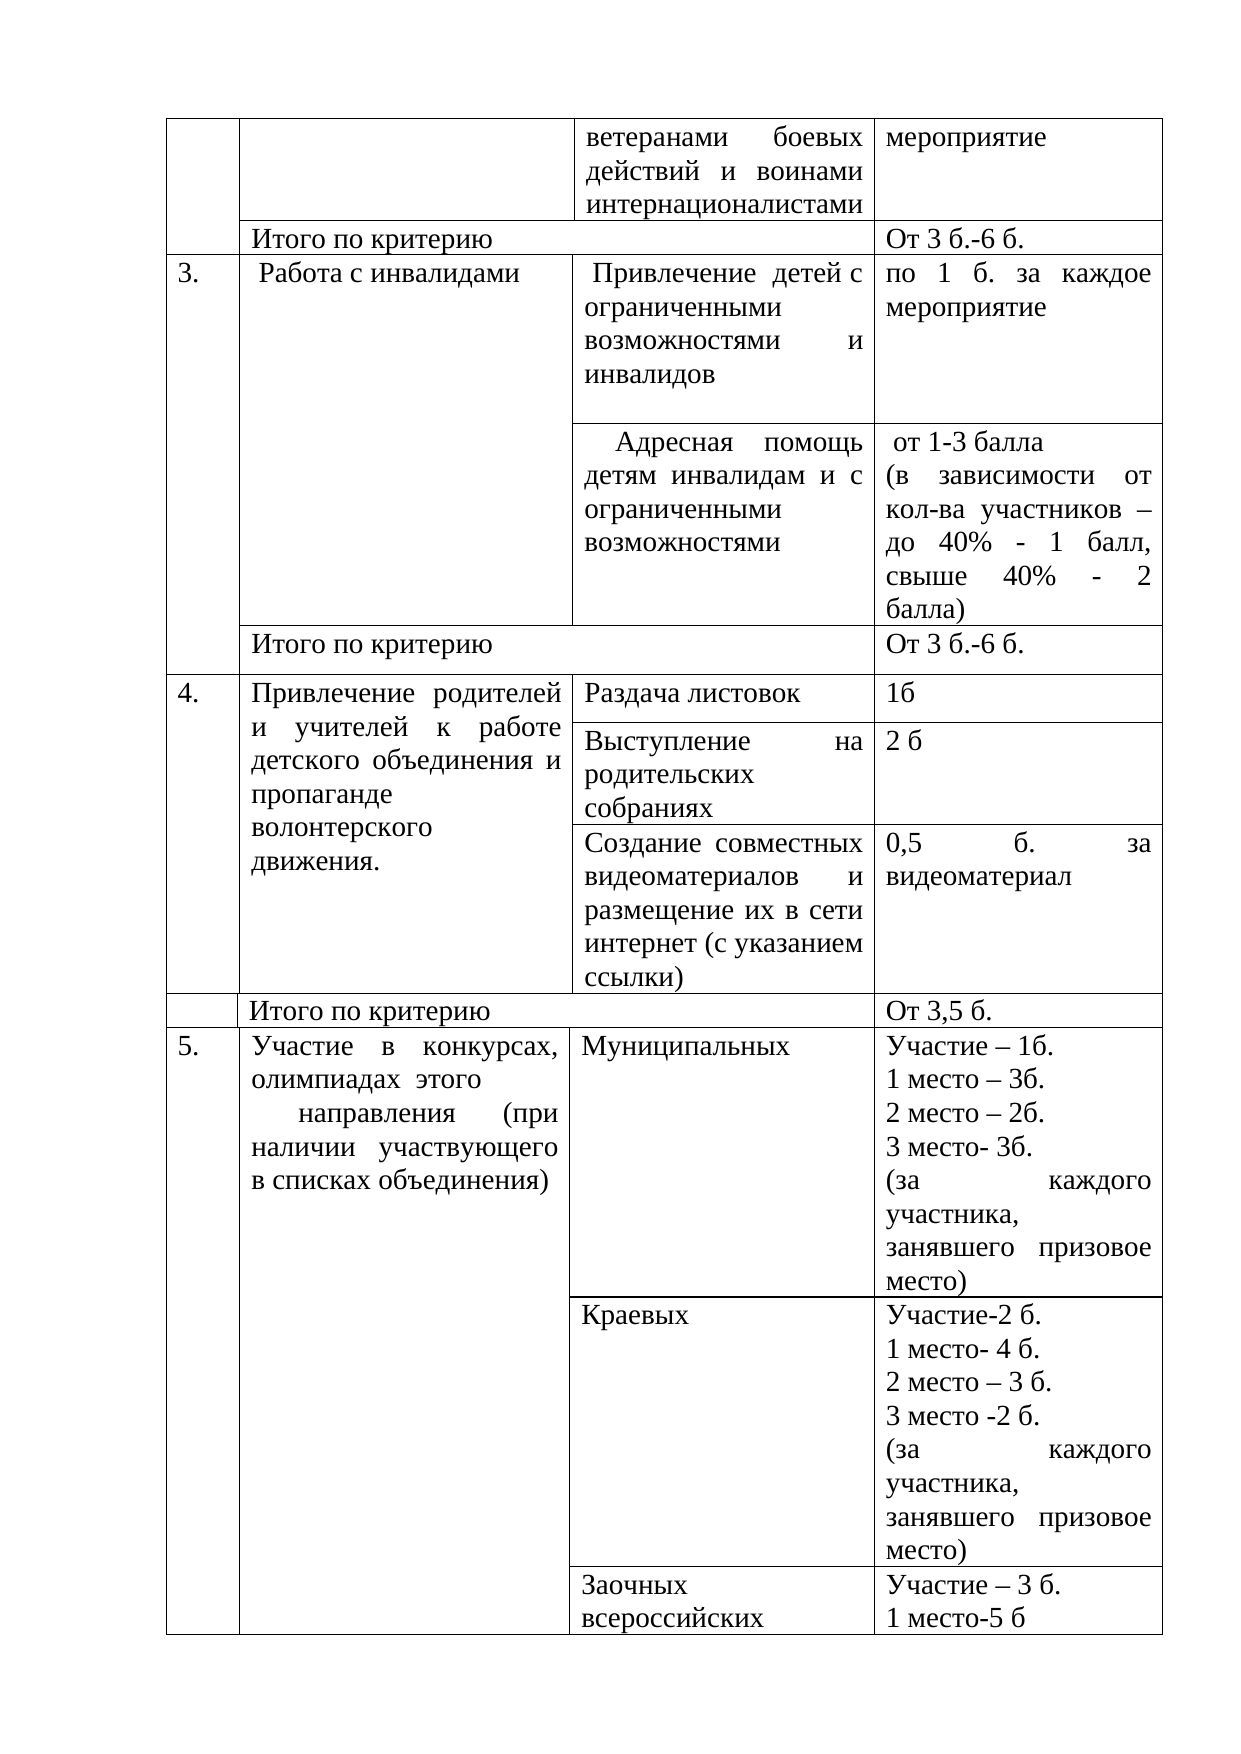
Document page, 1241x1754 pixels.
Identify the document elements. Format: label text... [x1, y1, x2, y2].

table_cell 3. [167, 255, 239, 674]
table_cell Раздача листовок [573, 675, 874, 722]
table_cell Итого по критерию [240, 626, 874, 674]
table_cell Выступление на родительских собраниях [573, 723, 874, 824]
table_cell Привлечение детей с ограниченными возможностями и инвалидов [573, 255, 874, 423]
table_cell От 3 б.-6 б. [875, 221, 1162, 254]
table_cell Адресная помощь детям инвалидам и с ограниченными возможностями [573, 424, 874, 625]
table_cell От 3 б.-6 б. [875, 626, 1162, 674]
table_cell Привлечение родителей и учителей к работе детского объединения и пропаганде волонтерского движения. [240, 675, 572, 992]
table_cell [575, 119, 874, 220]
table_cell по 1 б. за каждое мероприятие [875, 255, 1162, 423]
table_cell Итого по критерию [238, 994, 874, 1027]
table_cell Участие-2 б. 1 место- 4 б. 2 место – 3 б. 3 место -2 б. (за каждого участника, занявшего призовое место) [875, 1298, 1162, 1566]
table_cell Участие в конкурсах, олимпиадах этого направления (при наличии участвующего в списках объединения) [240, 1028, 569, 1634]
table_cell Муниципальных [570, 1028, 874, 1296]
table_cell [570, 1567, 874, 1634]
table_cell От 3,5 б. [875, 994, 1162, 1027]
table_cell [875, 1567, 1162, 1634]
table_cell от 1-3 балла (в зависимости от кол-ва участников –до 40% - 1 балл, свыше 40% - 2 балла) [875, 424, 1162, 625]
table_cell 4. [167, 675, 239, 992]
table_cell [167, 994, 237, 1027]
table_cell Участие – 1б. 1 место – 3б. 2 место – 2б. 3 место- 3б. (за каждого участника, занявшего призовое место) [875, 1028, 1162, 1296]
table_cell Работа с инвалидами [240, 255, 572, 625]
table_cell Создание совместных видеоматериалов и размещение их в сети интернет (с указанием ссылки) [573, 825, 874, 992]
table_cell Краевых [570, 1298, 874, 1566]
table_cell 1б [875, 675, 1162, 722]
table_cell 0,5 б. за видеоматериал [875, 825, 1162, 992]
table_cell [875, 119, 1162, 220]
table_cell Итого по критерию [240, 221, 874, 254]
table_cell 5. [167, 1028, 239, 1634]
table_cell 2 б [875, 723, 1162, 824]
